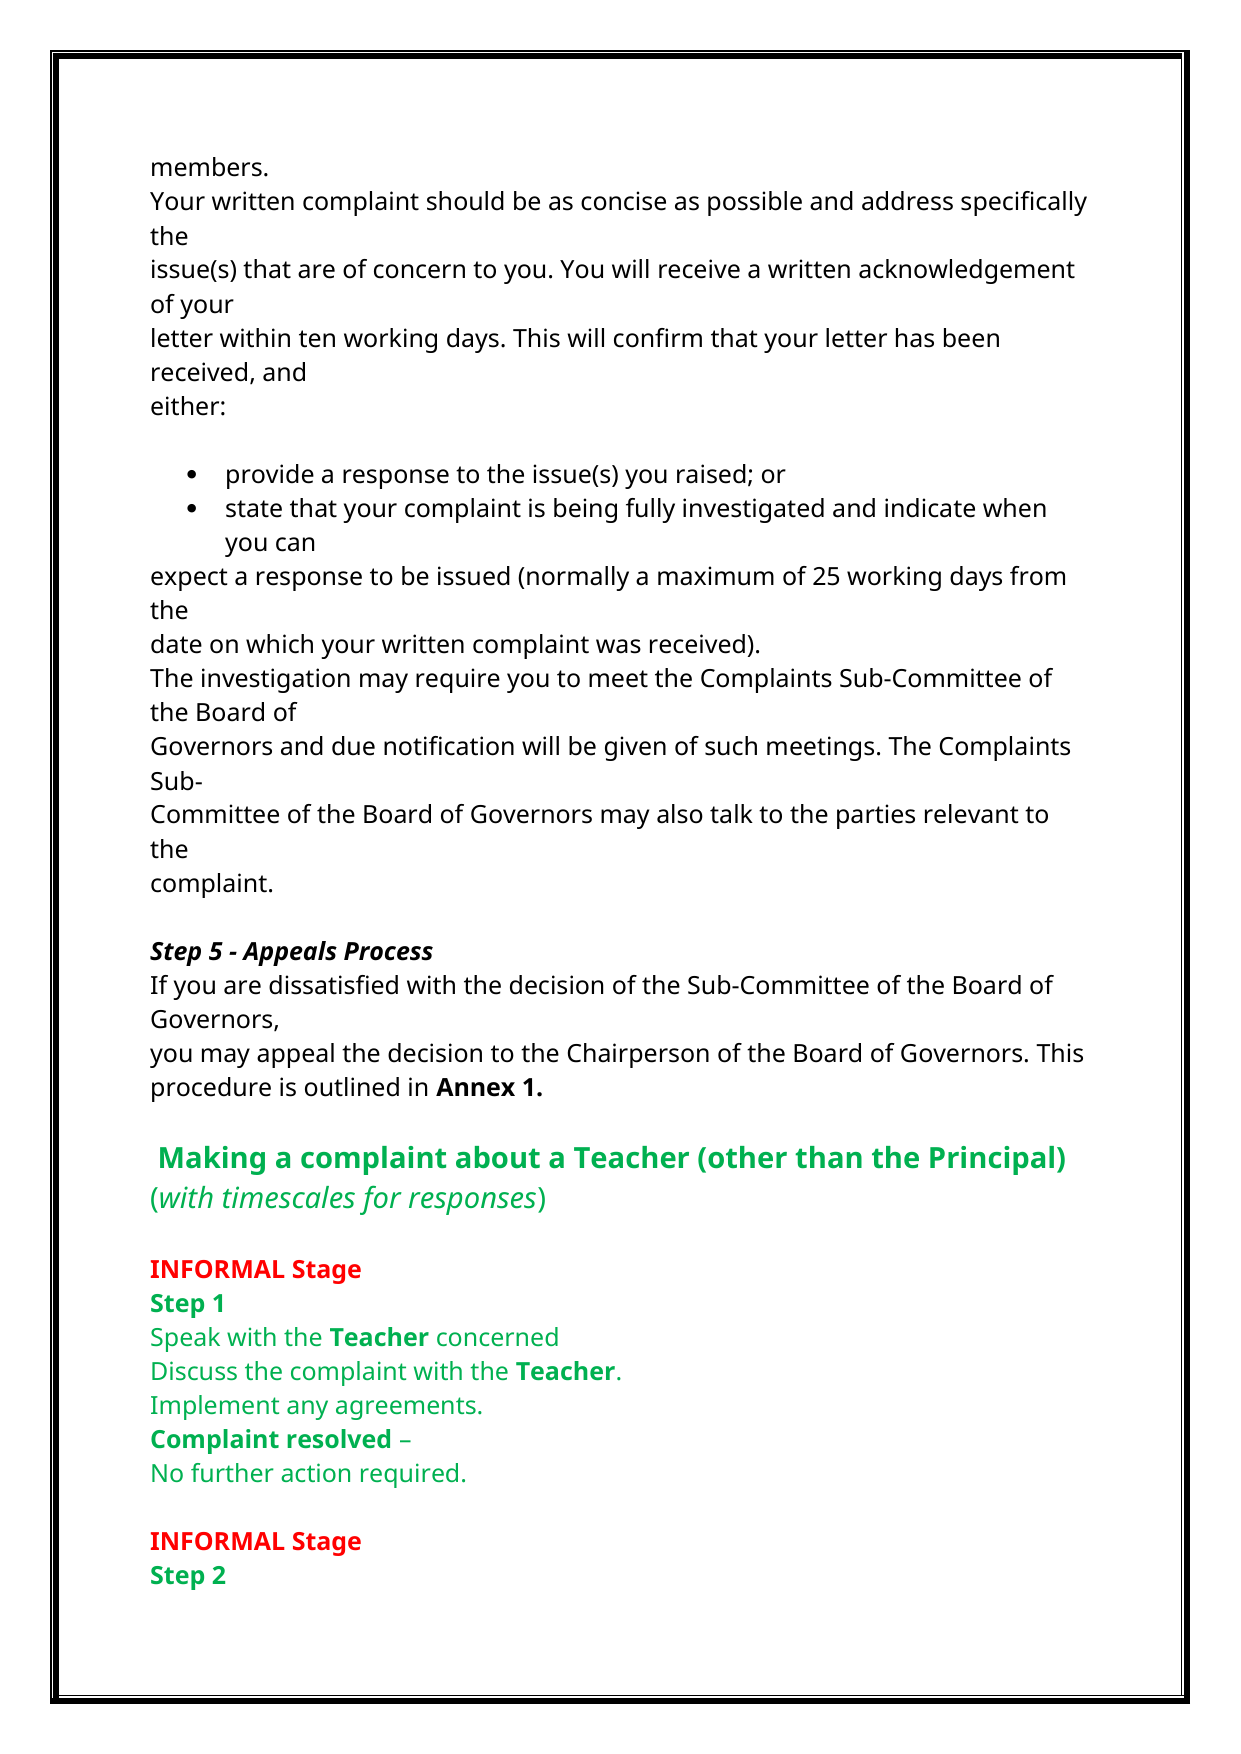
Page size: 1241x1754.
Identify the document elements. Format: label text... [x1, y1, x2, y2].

text members. [150, 150, 1090, 184]
text Governors and due notification will be given of such meetings. The Complaints Sub- [150, 729, 1090, 797]
text The investigation may require you to meet the Complaints Sub-Committee of the Board of [150, 661, 1090, 729]
text If you are dissatisfied with the decision of the Sub-Committee of the Board of Governors, [150, 967, 1090, 1036]
text Committee of the Board of Governors may also talk to the parties relevant to the [150, 797, 1090, 865]
text Implement any agreements. [150, 1387, 1090, 1422]
list state that your complaint is being fully investigated and indicate when you can [187, 491, 1090, 559]
text procedure is outlined in Annex 1. [150, 1070, 1090, 1104]
text No further action required. [150, 1456, 1090, 1490]
text expect a response to be issued (normally a maximum of 25 working days from the [150, 559, 1090, 627]
text Step 2 [150, 1558, 1090, 1592]
text Your written complaint should be as concise as possible and address specifically the [150, 184, 1090, 252]
text Speak with the Teacher concerned [150, 1319, 1090, 1353]
text INFORMAL Stage [150, 1524, 1090, 1558]
text Making a complaint about a Teacher (other than the Principal) (with timescales for responses) [150, 1138, 1090, 1217]
text either: [150, 388, 1090, 422]
text letter within ten working days. This will confirm that your letter has been received, and [150, 320, 1090, 388]
text Complaint resolved – [150, 1422, 1090, 1456]
text you may appeal the decision to the Chairperson of the Board of Governors. This [150, 1036, 1090, 1070]
text Step 5 - Appeals Process [150, 933, 1090, 967]
list provide a response to the issue(s) you raised; or [187, 457, 1090, 491]
text date on which your written complaint was received). [150, 627, 1090, 661]
text INFORMAL Stage [150, 1251, 1090, 1285]
text Discuss the complaint with the Teacher. [150, 1353, 1090, 1387]
text complaint. [150, 865, 1090, 899]
text Step 1 [150, 1285, 1090, 1319]
text issue(s) that are of concern to you. You will receive a written acknowledgement of your [150, 252, 1090, 320]
